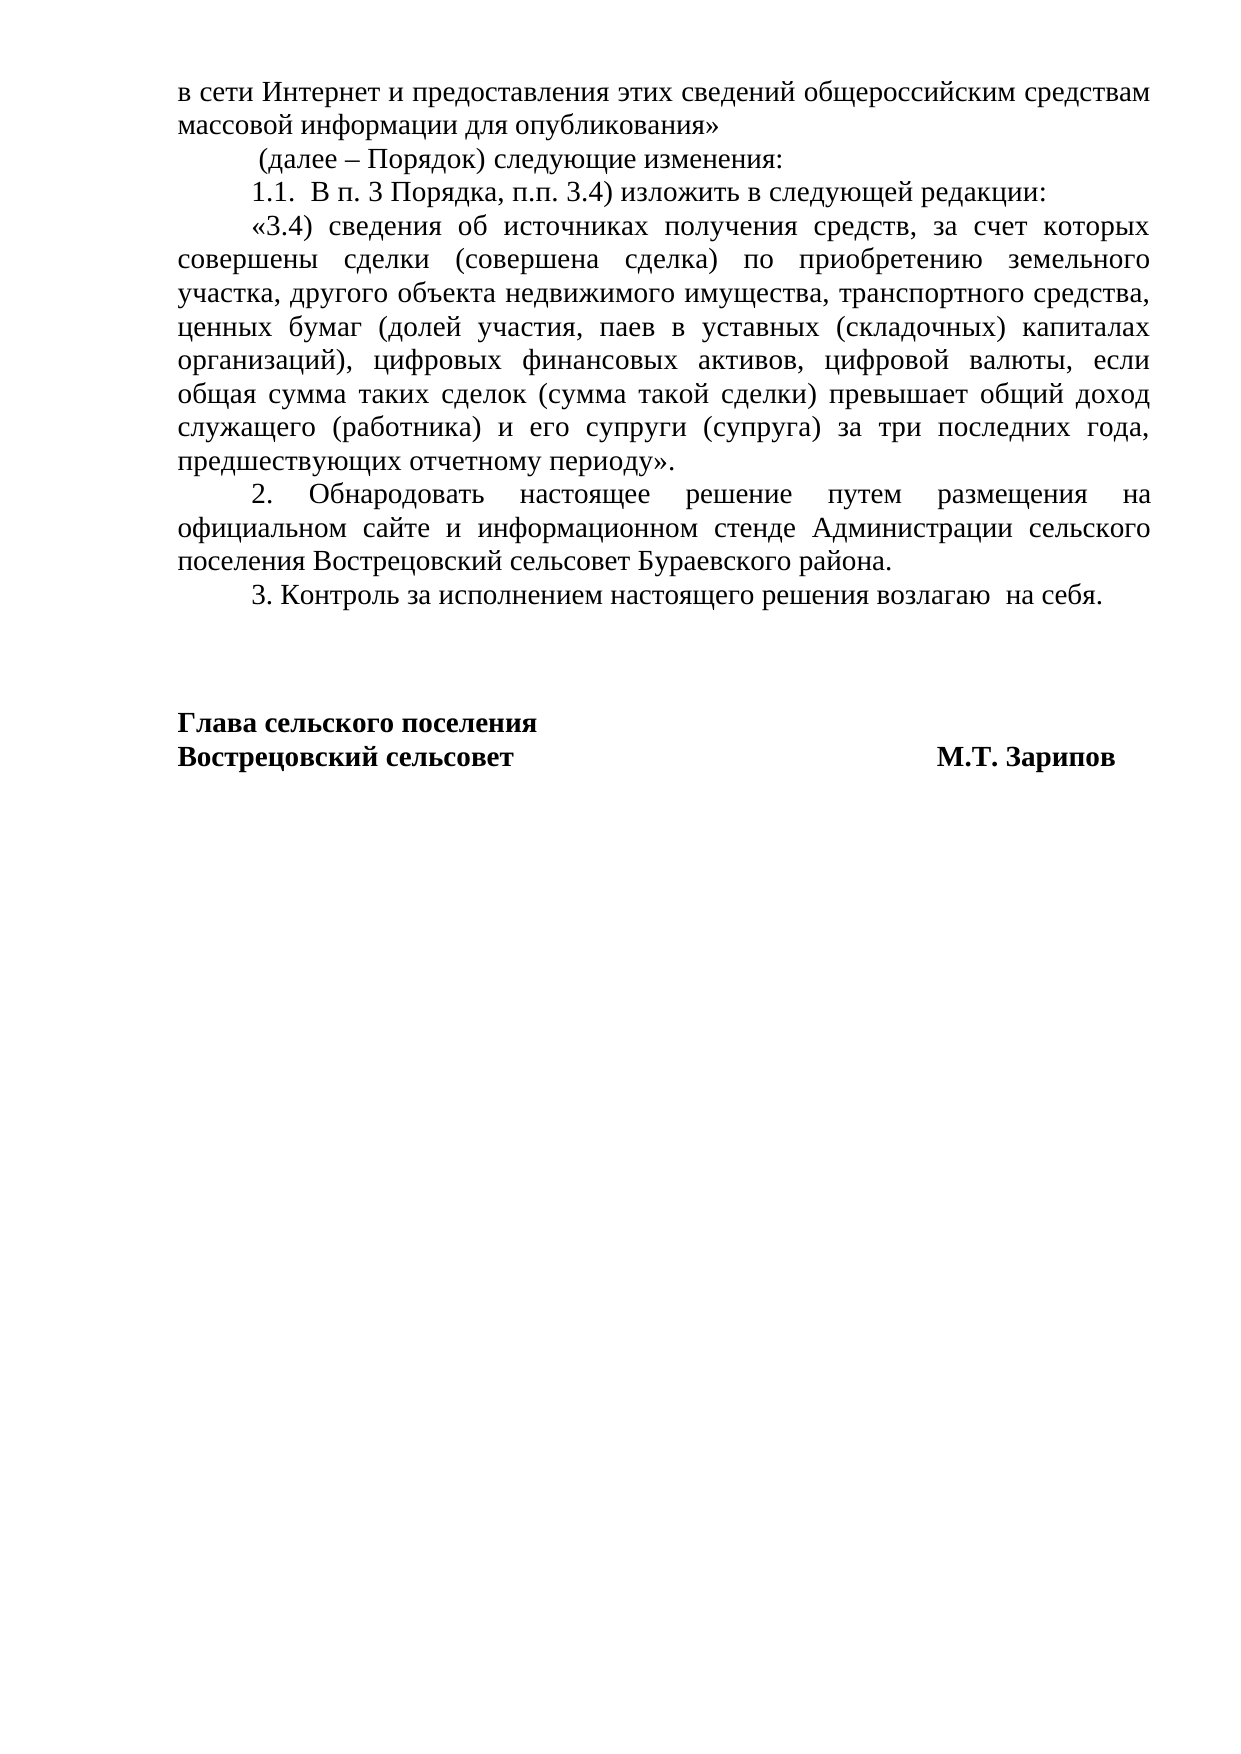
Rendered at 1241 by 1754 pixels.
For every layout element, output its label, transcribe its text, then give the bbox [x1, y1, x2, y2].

text Вострецовский сельсовет М.Т. Зарипов [177, 739, 1152, 773]
text 3. Контроль за исполнением настоящего решения возлагаю на себя. [177, 577, 1152, 611]
text 2. Обнародовать настоящее решение путем размещения на официальном сайте и информационном стенде Администрации сельского поселения Вострецовский сельсовет Бураевского района. [177, 476, 1152, 577]
text 1.1. В п. 3 Порядка, п.п. 3.4) изложить в следующей редакции: [177, 174, 1152, 208]
text «3.4) сведения об источниках получения средств, за счет которых совершены сделки (совершена сделка) по приобретению земельного участка, другого объекта недвижимого имущества, транспортного средства, ценных бумаг (долей участия, паев в уставных (складочных) капиталах организаций), цифровых финансовых активов, цифровой валюты, если общая сумма таких сделок (сумма такой сделки) превышает общий доход служащего (работника) и его супруги (супруга) за три последних года, предшествующих отчетному периоду». [177, 208, 1152, 476]
text Глава сельского поселения [177, 706, 1152, 739]
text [177, 74, 1152, 141]
text (далее – Порядок) следующие изменения: [177, 141, 1152, 174]
